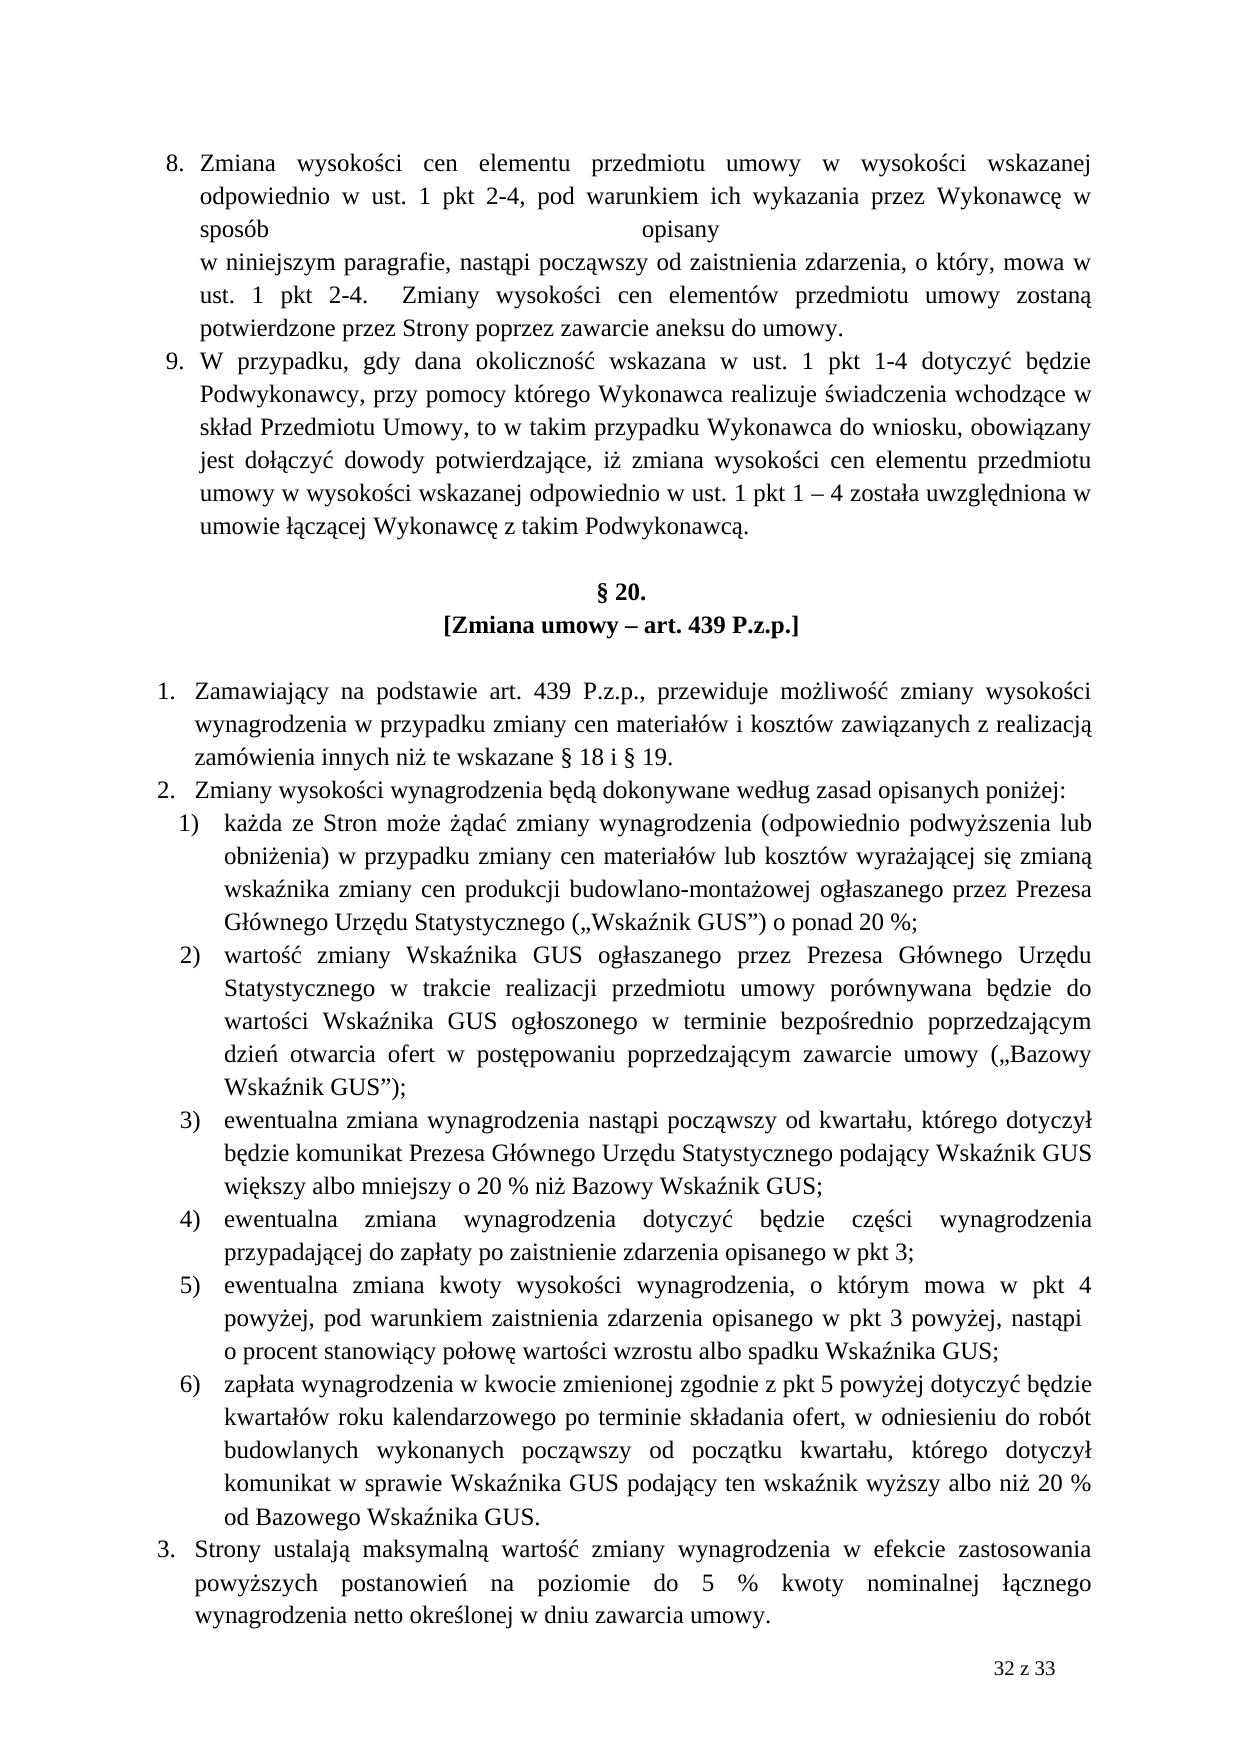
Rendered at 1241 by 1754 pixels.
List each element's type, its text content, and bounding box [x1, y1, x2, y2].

list Zmiany wysokości wynagrodzenia będą dokonywane według zasad opisanych poniżej: [157, 775, 1092, 804]
text 5) ewentualna zmiana kwoty wysokości wynagrodzenia, o którym mowa w pkt 4 powyżej, pod warunkiem zaistnienia zdarzenia opisanego w pkt 3 powyżej, nastąpi o procent stanowiący połowę wartości wzrostu albo spadku Wskaźnika GUS; [179, 1270, 1092, 1365]
list Strony ustalają maksymalną wartość zmiany wynagrodzenia w efekcie zastosowania powyższych postanowień na poziomie do 5 % kwoty nominalnej łącznego wynagrodzenia netto określonej w dniu zawarcia umowy. [157, 1534, 1092, 1629]
text § 20. [150, 577, 1092, 606]
list W przypadku, gdy dana okoliczność wskazana w ust. 1 pkt 1-4 dotyczyć będzie Podwykonawcy, przy pomocy którego Wykonawca realizuje świadczenia wchodzące w skład Przedmiotu Umowy, to w takim przypadku Wykonawca do wniosku, obowiązany jest dołączyć dowody potwierdzające, iż zmiana wysokości cen elementu przedmiotu umowy w wysokości wskazanej odpowiednio w ust. 1 pkt 1 – 4 została uwzględniona w umowie łączącej Wykonawcę z takim Podwykonawcą. [166, 346, 1092, 540]
list Zamawiający na podstawie art. 439 P.z.p., przewiduje możliwość zmiany wysokości wynagrodzenia w przypadku zmiany cen materiałów i kosztów zawiązanych z realizacją zamówienia innych niż te wskazane § 18 i § 19. [157, 676, 1092, 771]
text 6) zapłata wynagrodzenia w kwocie zmienionej zgodnie z pkt 5 powyżej dotyczyć będzie kwartałów roku kalendarzowego po terminie składania ofert, w odniesieniu do robót budowlanych wykonanych począwszy od początku kwartału, którego dotyczył komunikat w sprawie Wskaźnika GUS podający ten wskaźnik wyższy albo niż 20 % od Bazowego Wskaźnika GUS. [179, 1369, 1092, 1530]
text 3) ewentualna zmiana wynagrodzenia nastąpi począwszy od kwartału, którego dotyczył będzie komunikat Prezesa Głównego Urzędu Statystycznego podający Wskaźnik GUS większy albo mniejszy o 20 % niż Bazowy Wskaźnik GUS; [179, 1105, 1092, 1200]
text 2) wartość zmiany Wskaźnika GUS ogłaszanego przez Prezesa Głównego Urzędu Statystycznego w trakcie realizacji przedmiotu umowy porównywana będzie do wartości Wskaźnika GUS ogłoszonego w terminie bezpośrednio poprzedzającym dzień otwarcia ofert w postępowaniu poprzedzającym zawarcie umowy („Bazowy Wskaźnik GUS”); [179, 940, 1092, 1101]
text 4) ewentualna zmiana wynagrodzenia dotyczyć będzie części wynagrodzenia przypadającej do zapłaty po zaistnienie zdarzenia opisanego w pkt 3; [179, 1204, 1092, 1266]
text [Zmiana umowy – art. 439 P.z.p.] [150, 610, 1092, 639]
list każda ze Stron może żądać zmiany wynagrodzenia (odpowiednio podwyższenia lub obniżenia) w przypadku zmiany cen materiałów lub kosztów wyrażającej się zmianą wskaźnika zmiany cen produkcji budowlano-montażowej ogłaszanego przez Prezesa Głównego Urzędu Statystycznego („Wskaźnik GUS”) o ponad 20 %; [178, 808, 1092, 936]
list Zmiana wysokości cen elementu przedmiotu umowy w wysokości wskazanej odpowiednio w ust. 1 pkt 2-4, pod warunkiem ich wykazania przez Wykonawcę w sposób opisany w niniejszym paragrafie, nastąpi począwszy od zaistnienia zdarzenia, o który, mowa w ust. 1 pkt 2-4. Zmiany wysokości cen elementów przedmiotu umowy zostaną potwierdzone przez Strony poprzez zawarcie aneksu do umowy. [166, 148, 1092, 342]
